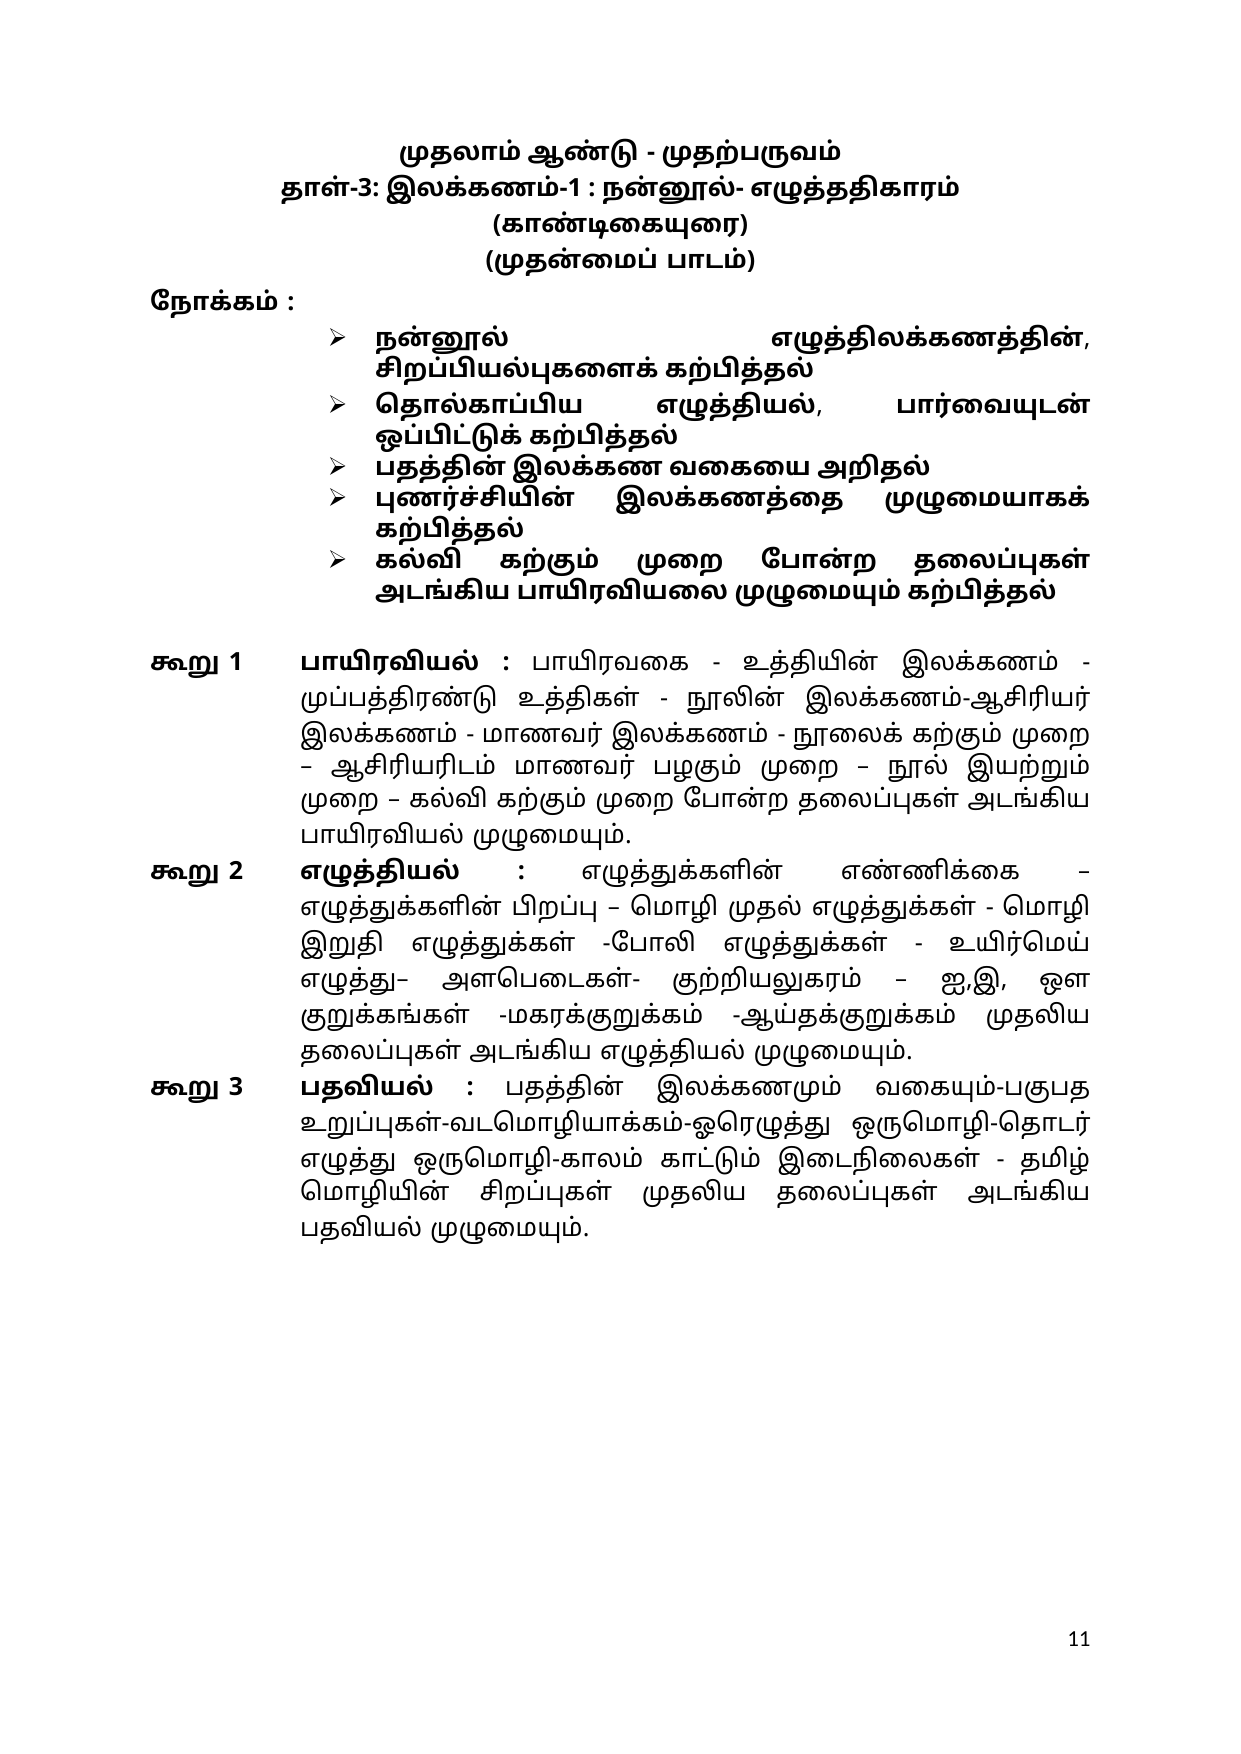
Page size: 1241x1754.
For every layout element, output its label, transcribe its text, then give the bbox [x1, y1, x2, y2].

text முதலாம் ஆண்டு - முதற்பருவம் [150, 134, 1090, 170]
text கூறு 3 பதவியல் : பதத்தின் இலக்கணமும் வகையும்-பகுபத உறுப்புகள்-வடமொழியாக்கம்-ஓரெழுத்து ஒருமொழி-தொடர் எழுத்து ஒருமொழி-காலம் காட்டும் இடைநிலைகள் - தமிழ் மொழியின் சிறப்புகள் முதலிய தலைப்புகள் அடங்கிய பதவியல் முழுமையும். [150, 1068, 1090, 1245]
list புணர்ச்சியின் இலக்கணத்தை முழுமையாகக் கற்பித்தல் [337, 485, 1090, 547]
text கூறு 2 எழுத்தியல் : எழுத்துக்களின் எண்ணிக்கை – எழுத்துக்களின் பிறப்பு – மொழி முதல் எழுத்துக்கள் - மொழி இறுதி எழுத்துக்கள் -போலி எழுத்துக்கள் - உயிர்மெய் எழுத்து– அளபெடைகள்- குற்றியலுகரம் – ஐ,இ, ஔ குறுக்கங்கள் -மகரக்குறுக்கம் -ஆய்தக்குறுக்கம் முதலிய தலைப்புகள் அடங்கிய எழுத்தியல் முழுமையும். [150, 852, 1090, 1068]
list தொல்காப்பிய எழுத்தியல், பார்வையுடன் ஒப்பிட்டுக் கற்பித்தல் [337, 387, 1090, 454]
text தாள்-3: இலக்கணம்-1 : நன்னூல்- எழுத்ததிகாரம் (காண்டிகையுரை) [150, 170, 1090, 242]
list நன்னூல் எழுத்திலக்கணத்தின், சிறப்பியல்புகளைக் கற்பித்தல் [337, 320, 1090, 387]
list கல்வி கற்கும் முறை போன்ற தலைப்புகள் அடங்கிய பாயிரவியலை முழுமையும் கற்பித்தல் [337, 547, 1090, 609]
list பதத்தின் இலக்கண வகையை அறிதல் [337, 454, 1090, 485]
text கூறு 1 பாயிரவியல் : பாயிரவகை - உத்தியின் இலக்கணம் - முப்பத்திரண்டு உத்திகள் - நூலின் இலக்கணம்-ஆசிரியர் இலக்கணம் - மாணவர் இலக்கணம் - நூலைக் கற்கும் முறை – ஆசிரியரிடம் மாணவர் பழகும் முறை – நூல் இயற்றும் முறை – கல்வி கற்கும் முறை போன்ற தலைப்புகள் அடங்கிய பாயிரவியல் முழுமையும். [150, 643, 1090, 852]
text நோக்கம் : [150, 284, 1090, 320]
text (முதன்மைப் பாடம்) [150, 242, 1090, 278]
